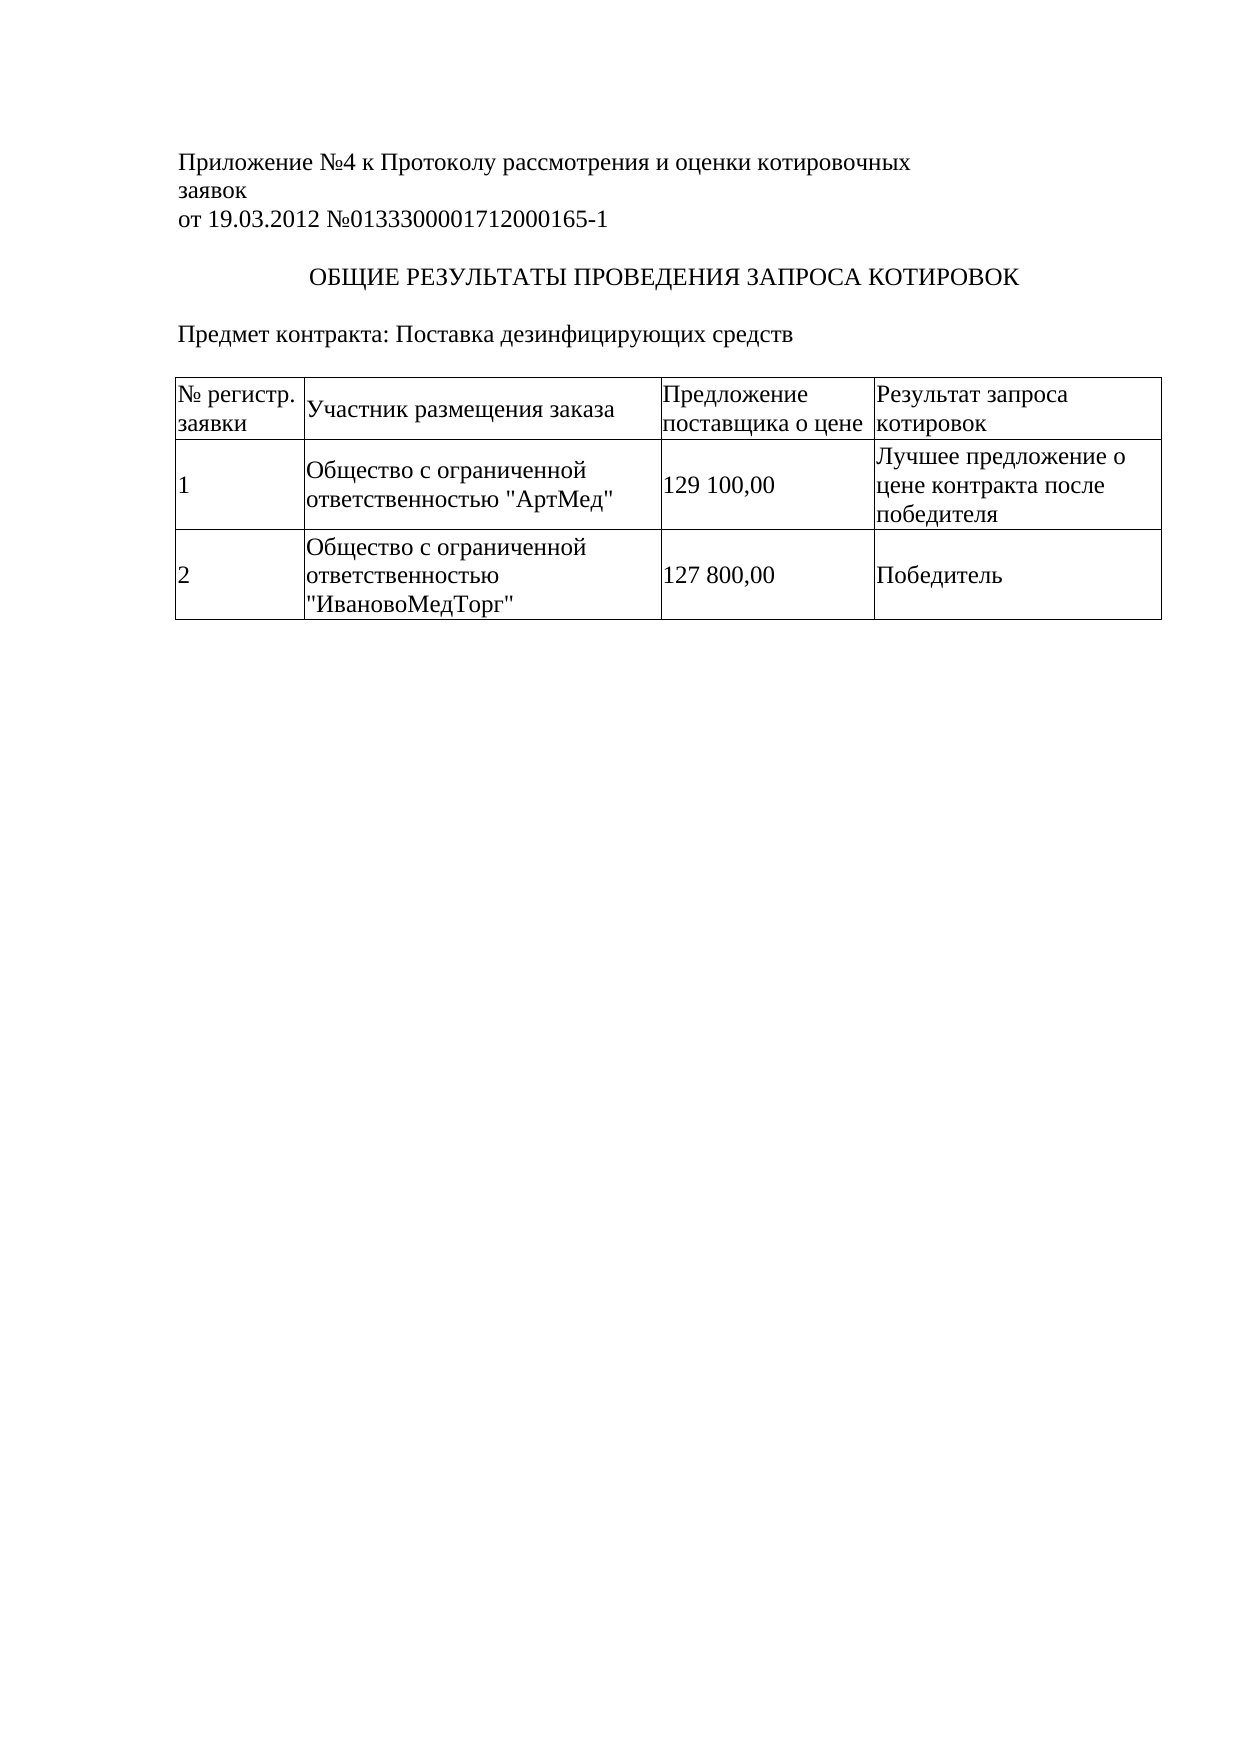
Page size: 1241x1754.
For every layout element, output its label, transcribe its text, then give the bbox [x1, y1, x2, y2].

table_cell 1 [176, 440, 304, 529]
table_header Предложение поставщика о цене [662, 378, 874, 438]
table_header Приложение №4 к Протоколу рассмотрения и оценки котировочных заявок от 19.03.2012 №0133300001712000165-1 [178, 147, 986, 233]
table_header Участник размещения заказа [305, 378, 661, 438]
table_cell Лучшее предложение о цене контракта после победителя [875, 440, 1161, 529]
text ОБЩИЕ РЕЗУЛЬТАТЫ ПРОВЕДЕНИЯ ЗАПРОСА КОТИРОВОК [177, 262, 1152, 291]
table_cell 127 800,00 [662, 530, 874, 619]
table_cell Общество с ограниченной ответственностью "ИвановоМедТорг" [305, 530, 661, 619]
table_header Результат запроса котировок [875, 378, 1161, 438]
text Предмет контракта: Поставка дезинфицирующих средств [177, 319, 1152, 348]
table_cell Победитель [875, 530, 1161, 619]
table_header № регистр. заявки [176, 378, 304, 438]
table_cell 2 [176, 530, 304, 619]
table_cell 129 100,00 [662, 440, 874, 529]
table_cell Общество с ограниченной ответственностью "АртМед" [305, 440, 661, 529]
